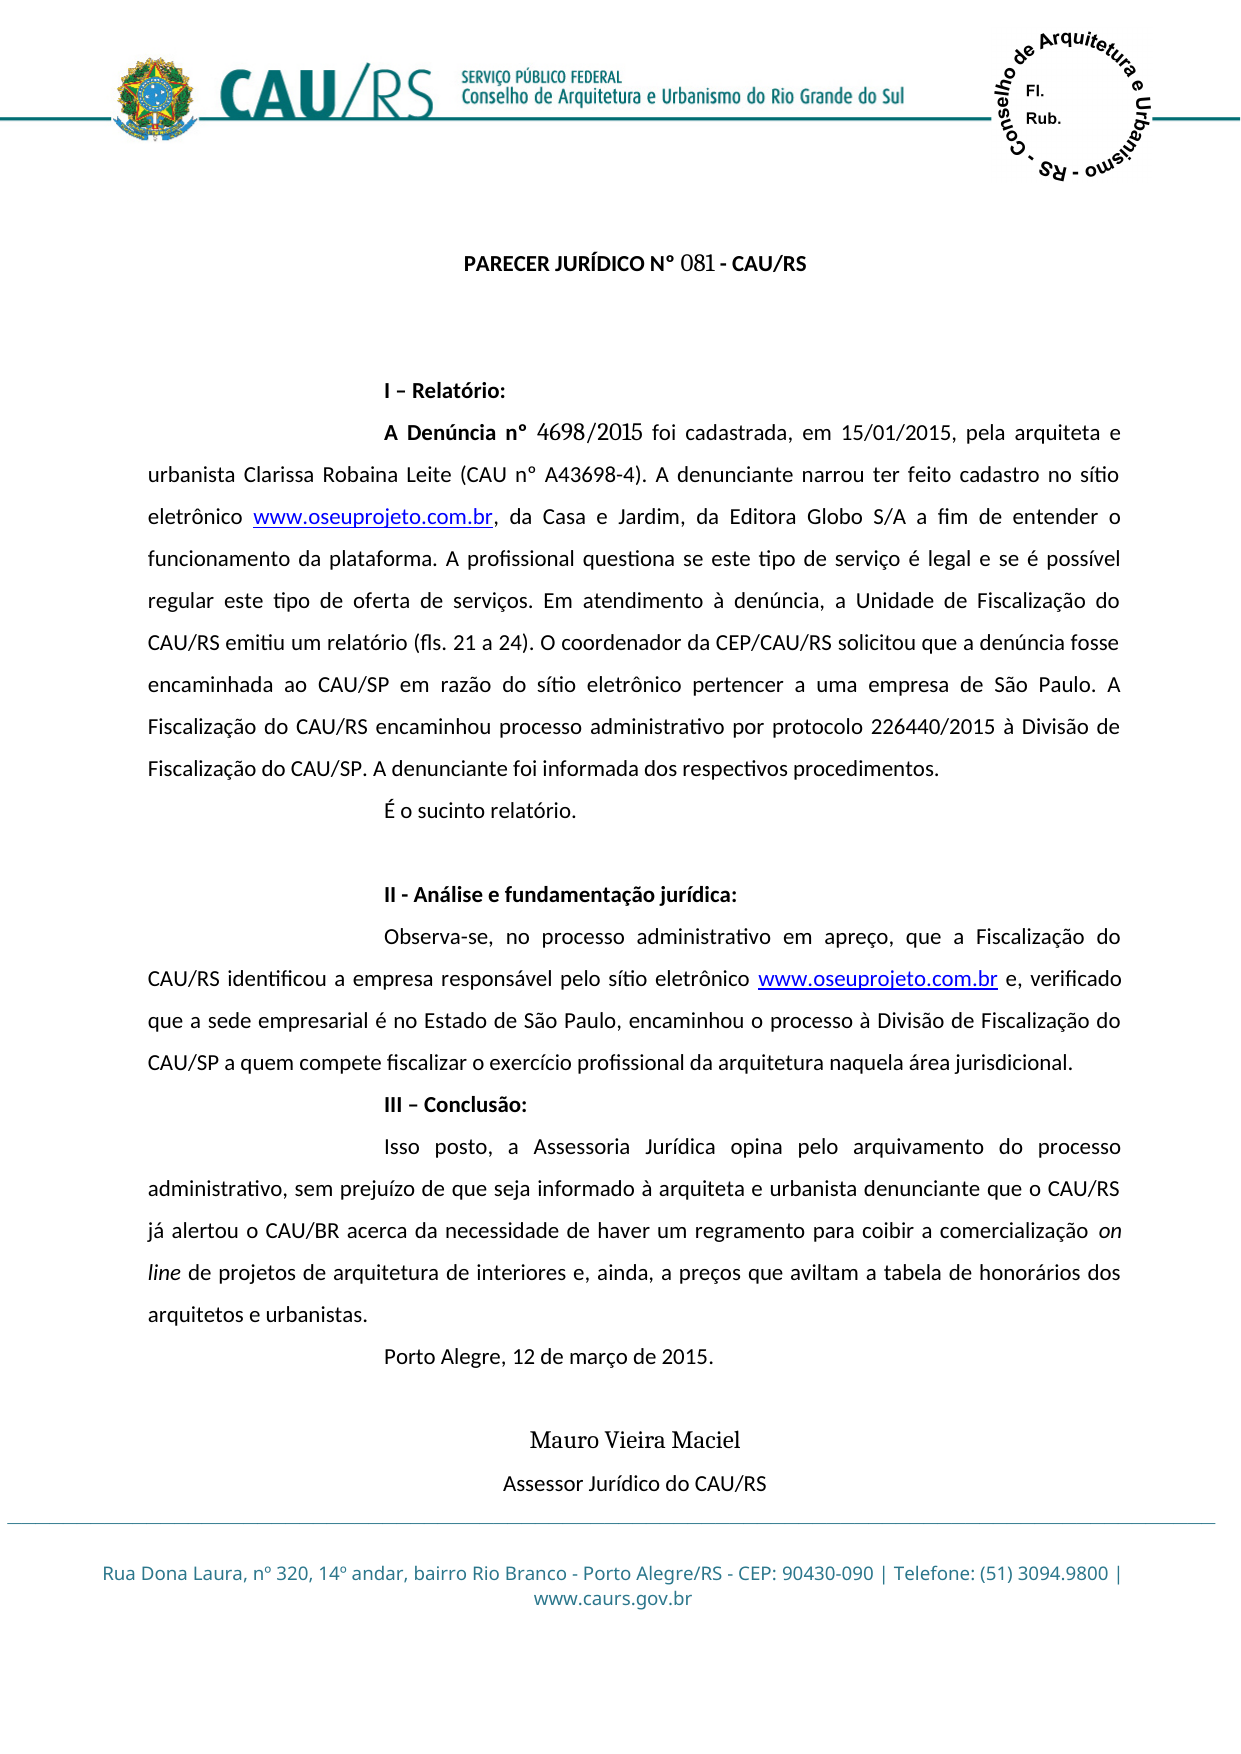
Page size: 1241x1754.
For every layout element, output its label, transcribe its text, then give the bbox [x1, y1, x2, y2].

text I – Relatório: [148, 376, 1122, 404]
text Porto Alegre, . [148, 1342, 1122, 1370]
text III – Conclusão: [148, 1090, 1122, 1118]
text PARECER JURÍDICO Nº - CAU/RS [148, 249, 1122, 277]
text É o sucinto relatório. [148, 796, 1122, 824]
text A Denúncia nº foi cadastrada, em 15/01/2015, pela arquiteta e urbanista Clarissa Robaina Leite (CAU nº A43698-4). A denunciante narrou ter feito cadastro no sítio eletrônico www.oseuprojeto.com.br, da Casa e Jardim, da Editora Globo S/A a fim de entender o funcionamento da plataforma. A profissional questiona se este tipo de serviço é legal e se é possível regular este tipo de oferta de serviços. Em atendimento à denúncia, a Unidade de Fiscalização do CAU/RS emitiu um relatório (fls. 21 a 24). O coordenador da CEP/CAU/RS solicitou que a denúncia fosse encaminhada ao CAU/SP em razão do sítio eletrônico pertencer a uma empresa de São Paulo. A Fiscalização do CAU/RS encaminhou processo administrativo por protocolo 226440/2015 à Divisão de Fiscalização do CAU/SP. A denunciante foi informada dos respectivos procedimentos. [148, 418, 1122, 782]
picture [0, 0, 1241, 183]
text II - Análise e fundamentação jurídica: [148, 880, 1122, 908]
text Assessor Jurídico do CAU/RS [148, 1469, 1122, 1497]
text Observa-se, no processo administrativo em apreço, que a Fiscalização do CAU/RS identificou a empresa responsável pelo sítio eletrônico www.oseuprojeto.com.br e, verificado que a sede empresarial é no Estado de São Paulo, encaminhou o processo à Divisão de Fiscalização do CAU/SP a quem compete fiscalizar o exercício profissional da arquitetura naquela área jurisdicional. [148, 922, 1122, 1076]
text Isso posto, a Assessoria Jurídica opina pelo arquivamento do processo administrativo, sem prejuízo de que seja informado à arquiteta e urbanista denunciante que o CAU/RS já alertou o CAU/BR acerca da necessidade de haver um regramento para coibir a comercialização on line de projetos de arquitetura de interiores e, ainda, a preços que aviltam a tabela de honorários dos arquitetos e urbanistas. [148, 1132, 1122, 1328]
